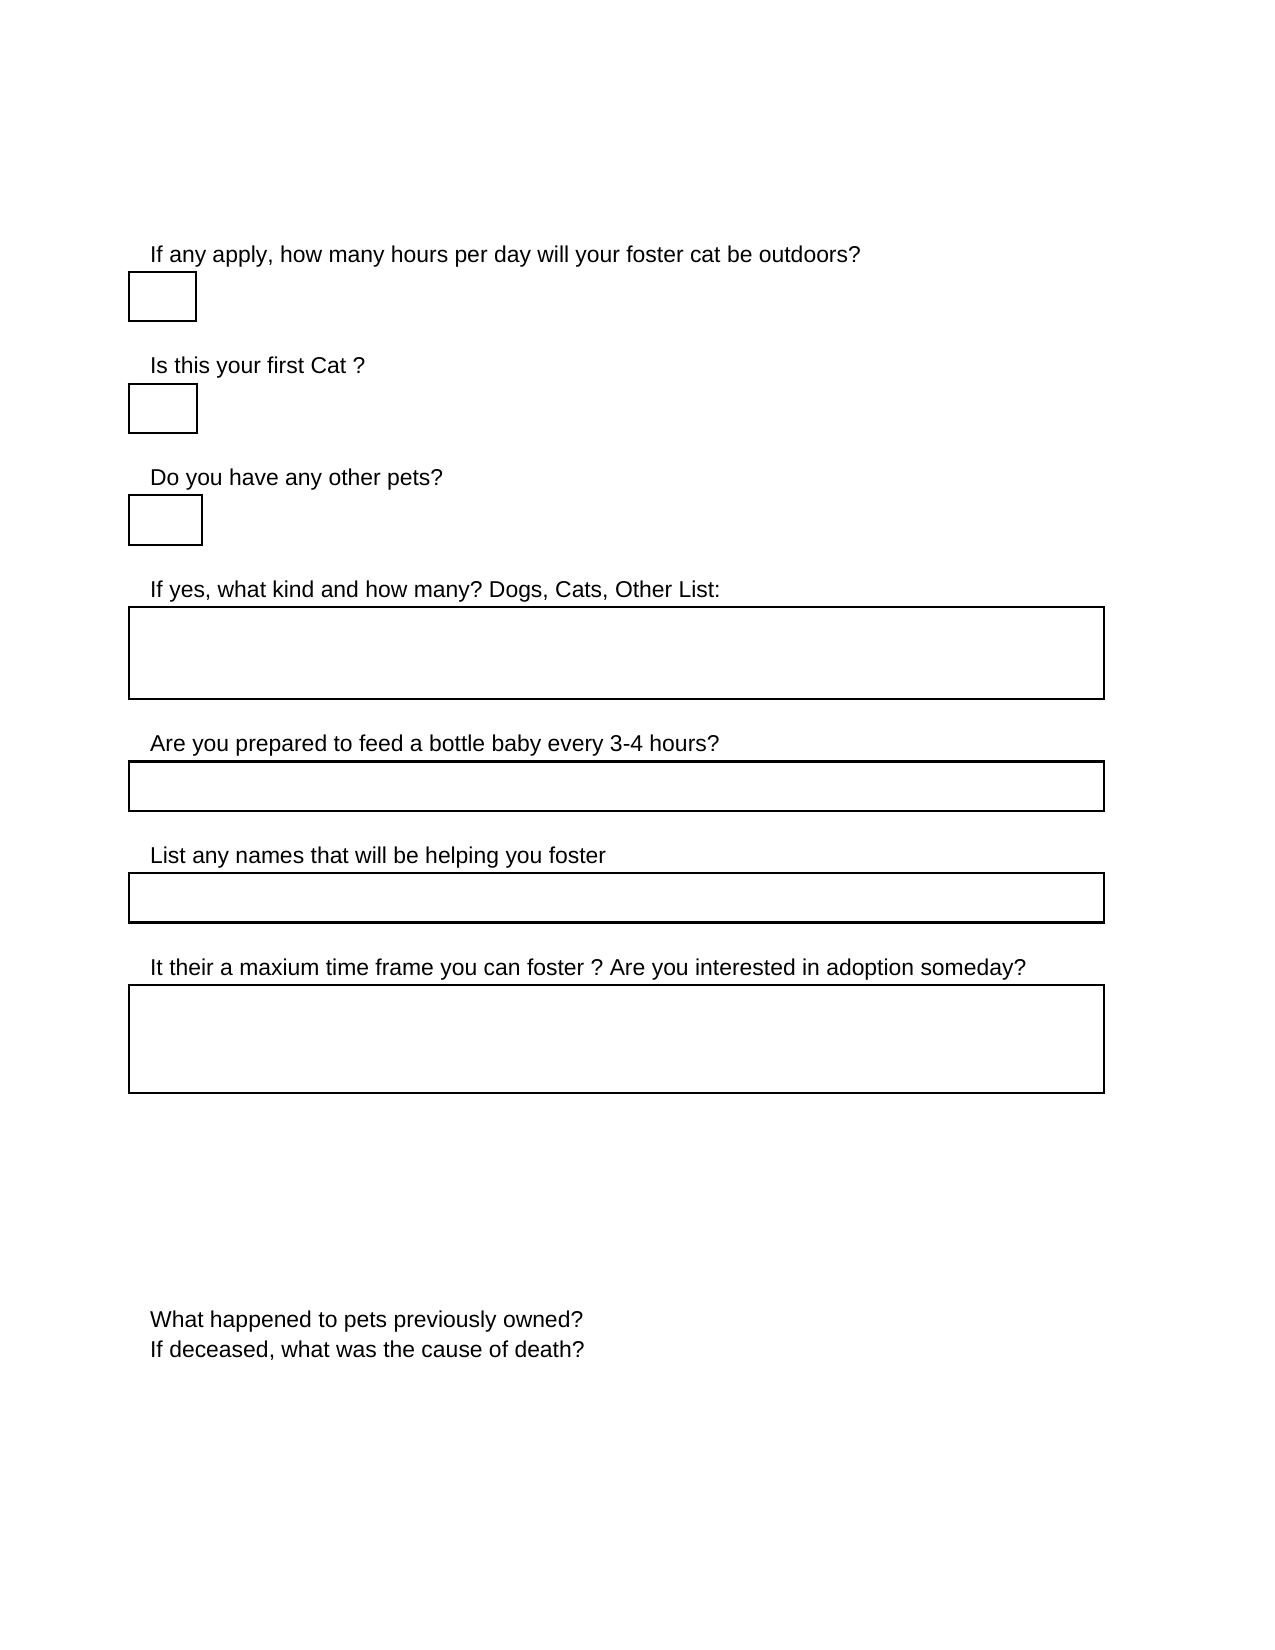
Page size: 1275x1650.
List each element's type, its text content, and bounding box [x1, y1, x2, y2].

table_header [130, 385, 196, 432]
text Do you have any other pets? [150, 464, 1125, 491]
table_header [130, 763, 1103, 809]
table_header [130, 874, 1103, 921]
table_header [130, 986, 1103, 1092]
text It their a maxium time frame you can foster ? Are you interested in adoption someday? [150, 954, 1125, 980]
text If yes, what kind and how many? Dogs, Cats, Other List: [150, 576, 1125, 602]
text Is this your first Cat ? [150, 352, 1125, 379]
table_header [130, 496, 201, 544]
text If any apply, how many hours per day will your foster cat be outdoors? [150, 241, 1125, 267]
table_header [130, 608, 1103, 698]
table_header [130, 273, 195, 320]
text What happened to pets previously owned? [150, 1306, 1125, 1332]
text Are you prepared to feed a bottle baby every 3-4 hours? [150, 730, 1125, 756]
text If deceased, what was the cause of death? [150, 1336, 1125, 1362]
text List any names that will be helping you foster [150, 842, 1125, 868]
